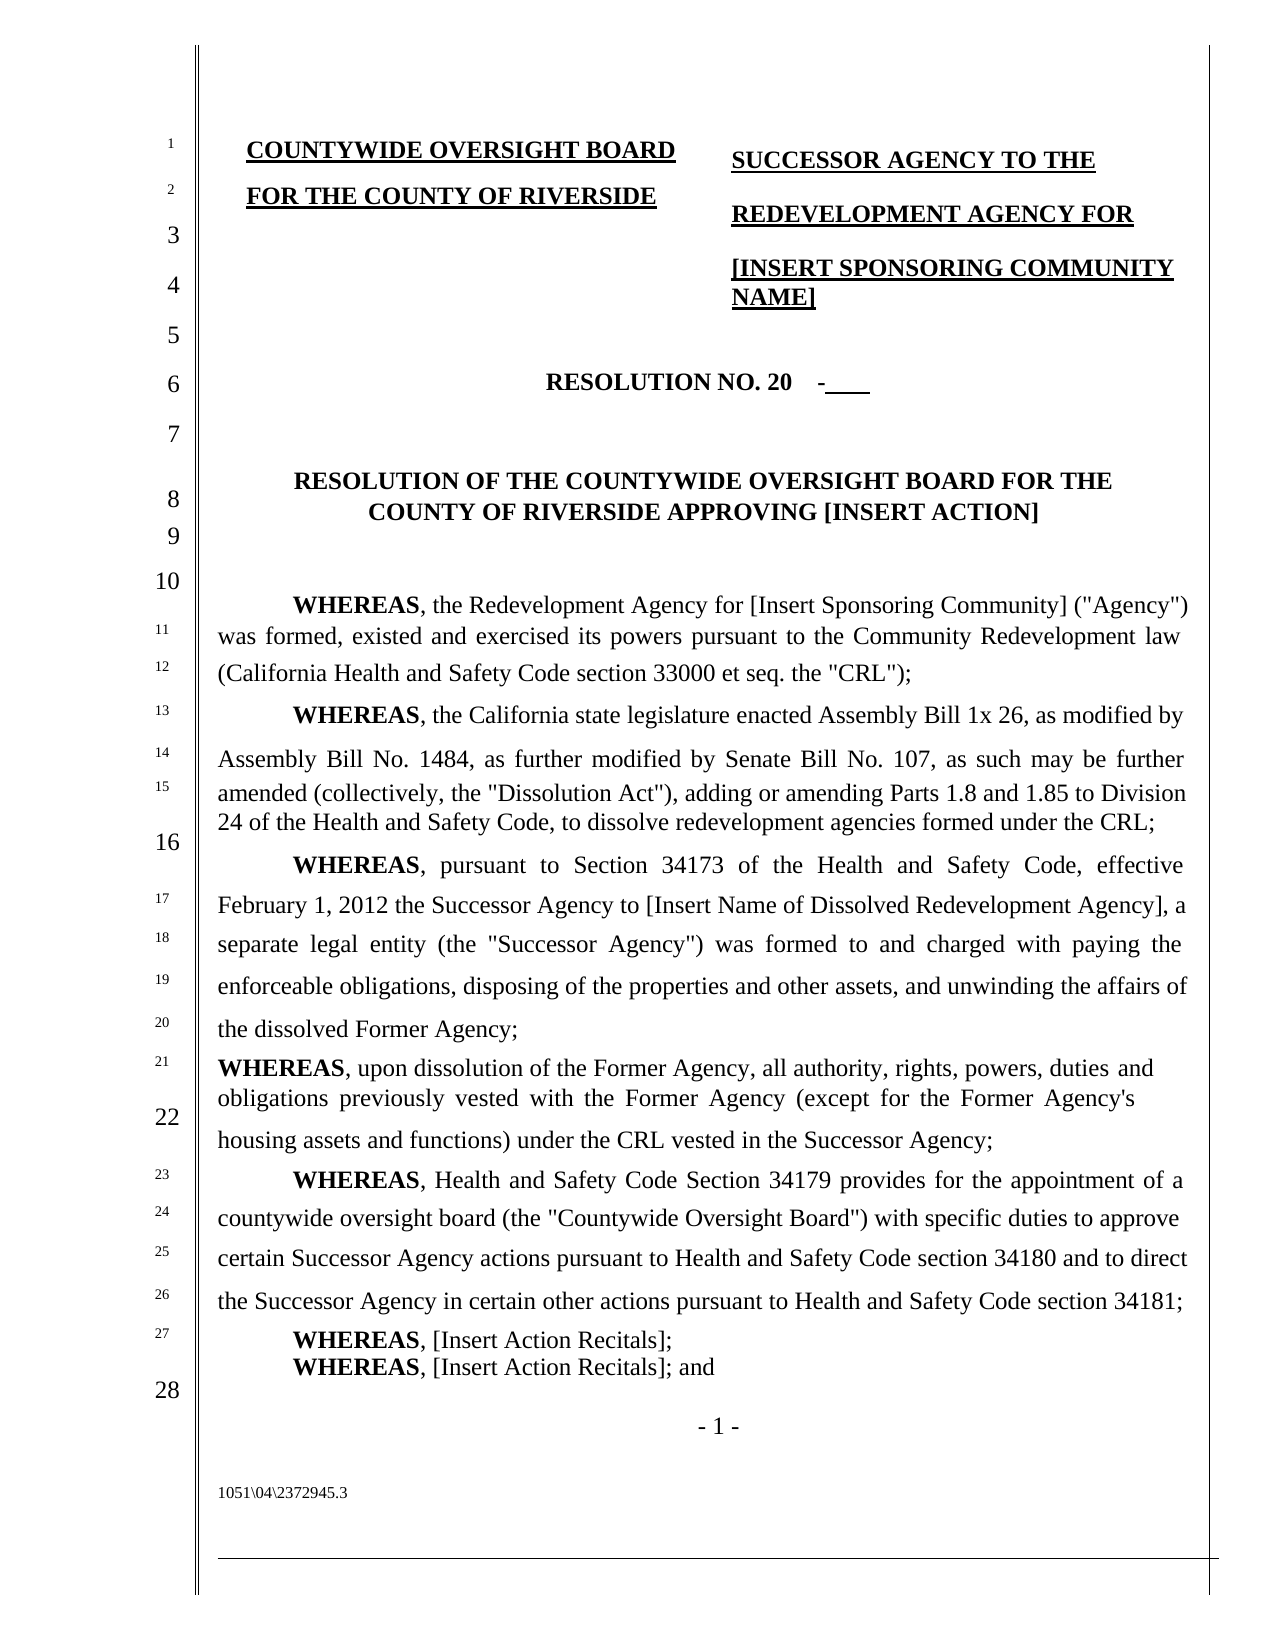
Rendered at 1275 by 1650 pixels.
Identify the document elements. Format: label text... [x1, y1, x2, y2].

text 4 [167, 270, 677, 299]
text [INSERT SPONSORING COMMUNITY NAME] [731, 253, 1231, 311]
text 10 [154, 571, 1231, 595]
list Assembly Bill No. 1484, as further modified by Senate Bill No. 107, as such may be further [154, 744, 1231, 773]
text 5 [167, 320, 677, 349]
text 1051\04\2372945.3 [217, 1483, 1231, 1502]
text WHEREAS, pursuant to Section 34173 of the Health and Safety Code, effective [292, 854, 1231, 879]
list was formed, existed and exercised its powers pursuant to the Community Redevelopment law [154, 621, 1231, 649]
list enforceable obligations, disposing of the properties and other assets, and unwinding the affairs of [154, 971, 1231, 1000]
text WHEREAS, [Insert Action Recitals]; and [292, 1357, 1231, 1380]
list (California Health and Safety Code section 33000 et seq. the "CRL"); [154, 658, 1231, 686]
text 7 [152, 419, 194, 448]
list countywide oversight board (the "Countywide Oversight Board") with specific duties to approve [154, 1203, 1231, 1232]
text housing assets and functions) under the CRL vested in the Successor Agency; [217, 1129, 1231, 1153]
text - 1 - [696, 1411, 741, 1439]
text 9 [152, 526, 194, 549]
list the dissolved Former Agency; [154, 1014, 1231, 1043]
text 6 RESOLUTION NO. 20 - [167, 367, 1231, 398]
text 22 [154, 1112, 1231, 1129]
list separate legal entity (the "Successor Agency") was formed to and charged with paying the [154, 929, 1231, 958]
list February 1, 2012 the Successor Agency to [Insert Name of Dissolved Redevelopment Agency], a [154, 879, 1231, 922]
list certain Successor Agency actions pursuant to Health and Safety Code section 34180 and to direct [154, 1243, 1231, 1272]
list WHEREAS, upon dissolution of the Former Agency, all authority, rights, powers, duties and obligations previously vested with the Former Agency (except for the Former Agency's [154, 1051, 1193, 1112]
list FOR THE COUNTY OF RIVERSIDE [167, 181, 677, 210]
list WHEREAS, Health and Safety Code Section 34179 provides for the appointment of a [154, 1153, 1231, 1198]
text 28 [154, 1380, 1231, 1403]
subtitle SUCCESSOR AGENCY TO THE REDEVELOPMENT AGENCY FOR [731, 146, 1231, 228]
text 3 [167, 220, 677, 249]
list WHEREAS, [Insert Action Recitals]; [154, 1325, 1231, 1354]
text 16 [154, 836, 1231, 854]
subtitle COUNTYWIDE OVERSIGHT BOARD [167, 135, 677, 164]
list WHEREAS, the California state legislature enacted Assembly Bill 1x 26, as modified by [154, 701, 1231, 731]
subtitle 8 RESOLUTION OF THE COUNTYWIDE OVERSIGHT BOARD FOR THE COUNTY OF RIVERSIDE APPROVING [INSERT ACTION] [167, 454, 1116, 526]
text WHEREAS, the Redevelopment Agency for [Insert Sponsoring Community] ("Agency") [292, 595, 1231, 619]
list amended (collectively, the "Dissolution Act"), adding or amending Parts 1.8 and 1.85 to Division 24 of the Health and Safety Code, to dissolve redevelopment agencies formed under the CRL; [154, 779, 1193, 836]
list the Successor Agency in certain other actions pursuant to Health and Safety Code section 34181; [154, 1286, 1231, 1315]
